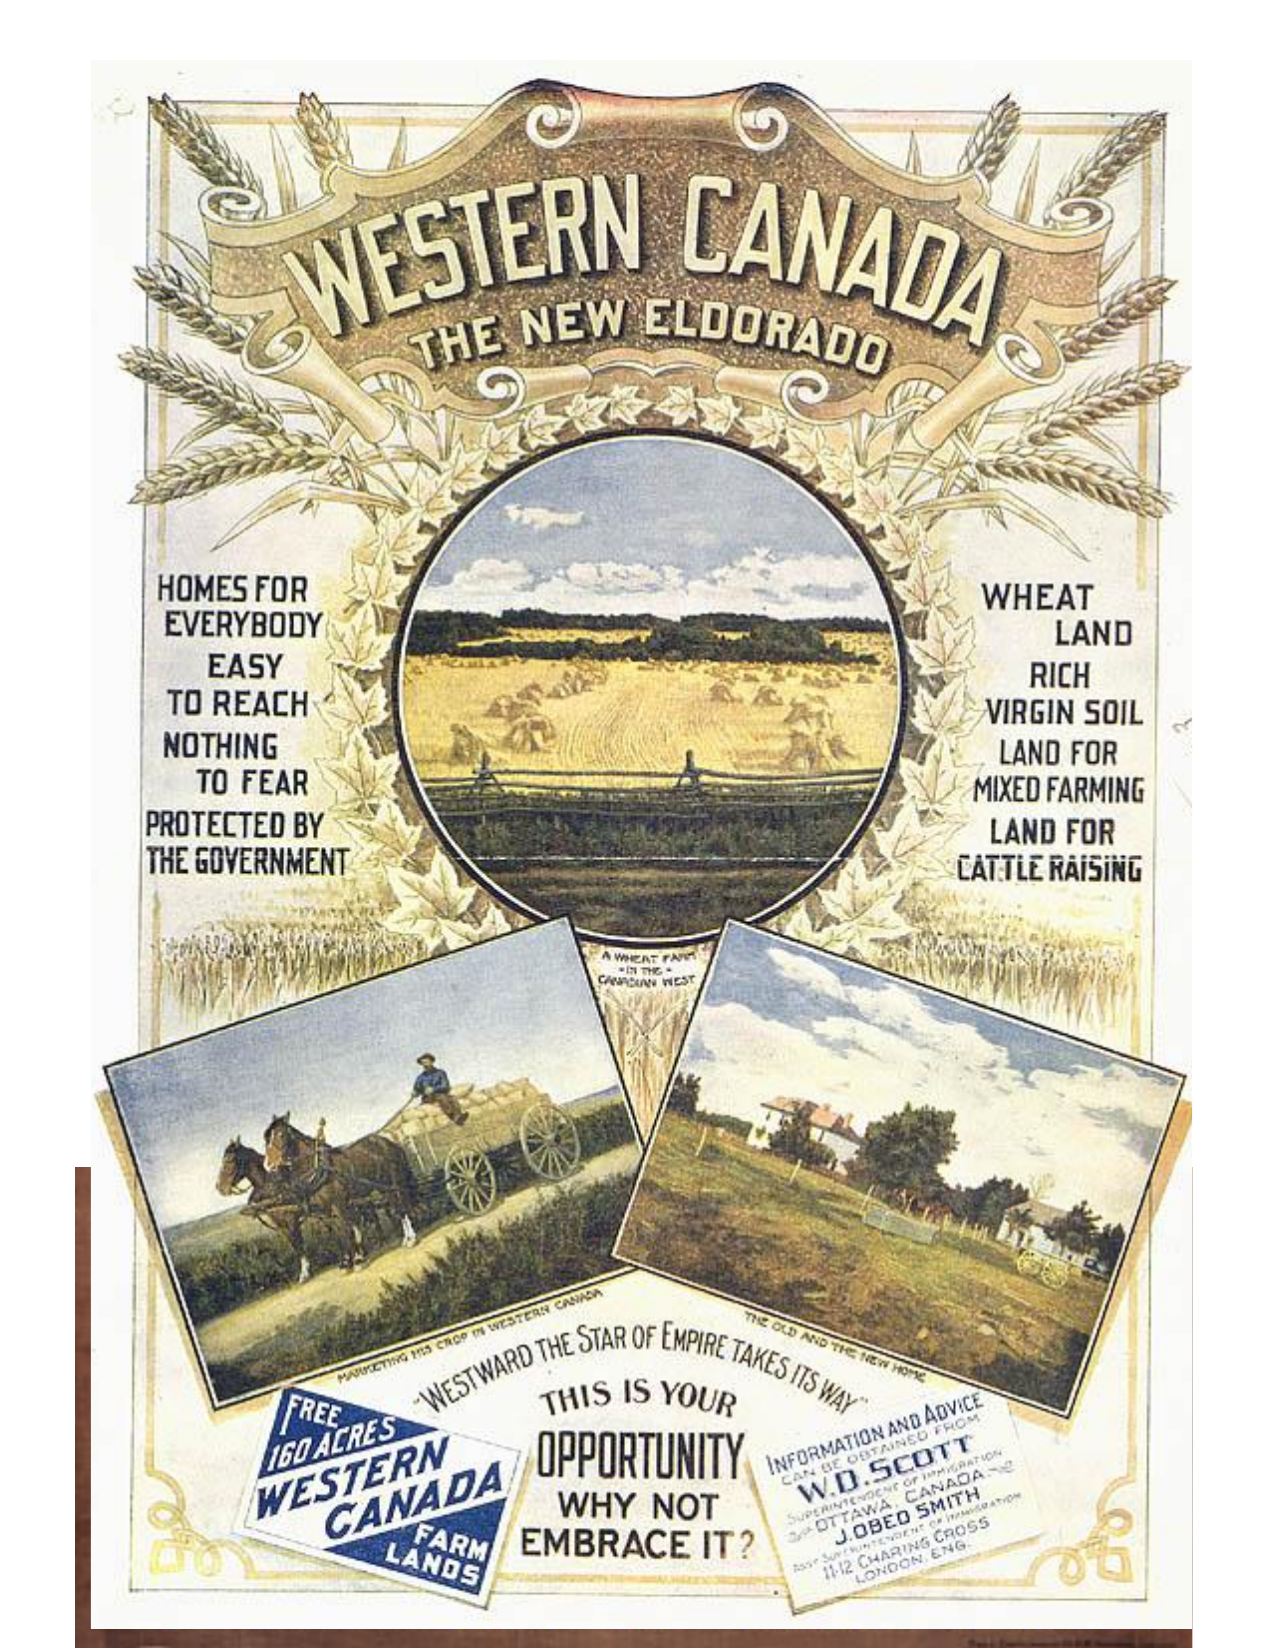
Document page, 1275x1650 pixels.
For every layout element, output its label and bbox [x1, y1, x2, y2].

picture [75, 1165, 1193, 1647]
picture [89, 60, 1196, 998]
